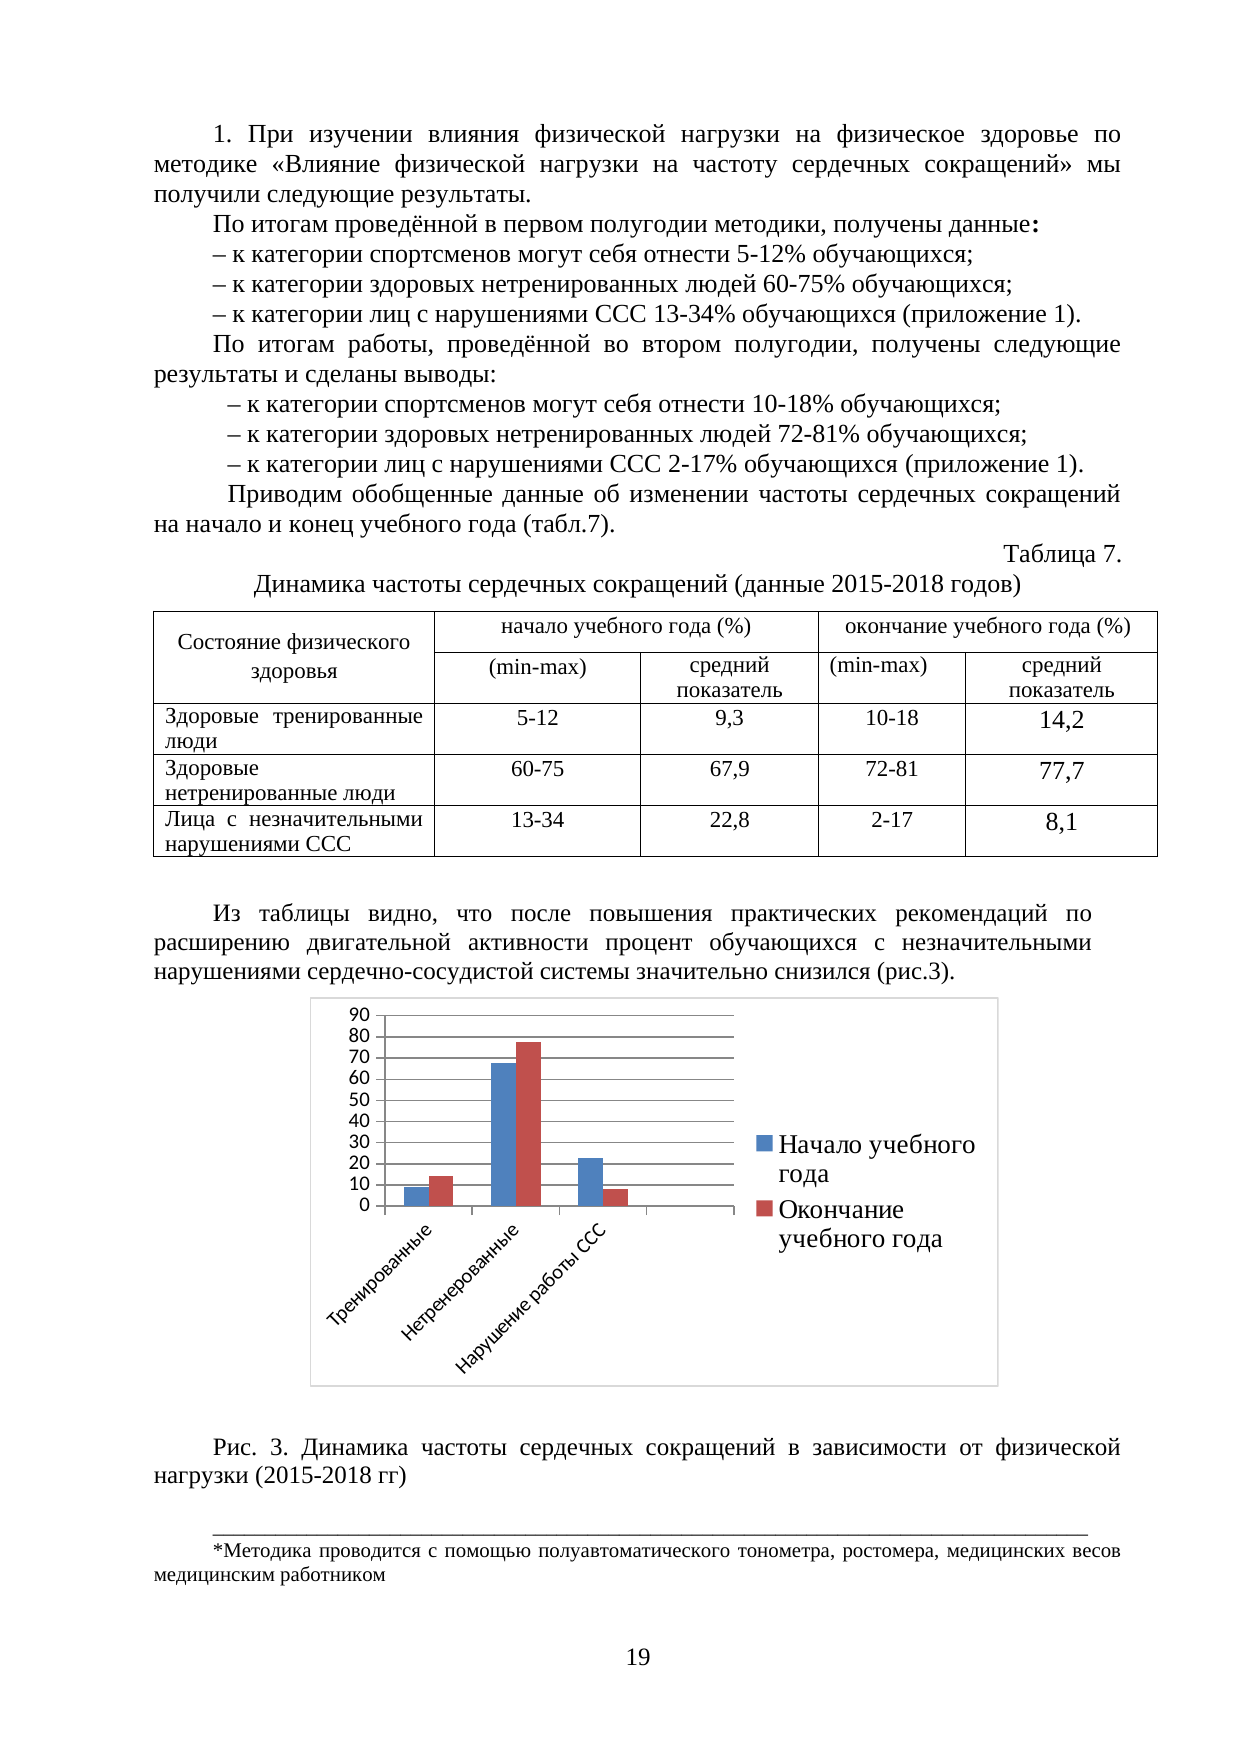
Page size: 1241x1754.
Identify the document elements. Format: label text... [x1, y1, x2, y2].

table_cell 60-75 [435, 755, 640, 805]
table_cell 14,2 [966, 704, 1157, 754]
table_cell (min-max) [819, 653, 965, 703]
table_cell 8,1 [966, 806, 1157, 856]
text Рис. 3. Динамика частоты сердечных сокращений в зависимости от физической нагрузки (2015-2018 гг) [153, 1432, 1122, 1489]
text – к категории спортсменов могут себя отнести 10-18% обучающихся; [153, 388, 1122, 418]
table_cell Здоровые нетренированные люди [154, 755, 434, 805]
table_cell Лица с незначительными нарушениями ССС [154, 806, 434, 856]
table_cell 72-81 [819, 755, 965, 805]
table_cell Здоровые тренированные люди [154, 704, 434, 754]
text ____________________________________________________________________________________ [153, 1514, 1122, 1538]
table_cell (min-max) [435, 653, 640, 703]
table_cell 5-12 [435, 704, 640, 754]
text – к категории здоровых нетренированных людей 60-75% обучающихся; [153, 268, 1122, 298]
table_cell 10-18 [819, 704, 965, 754]
text Из таблицы видно, что после повышения практических рекомендаций по расширению двигательной активности процент обучающихся с незначительными нарушениями сердечно-сосудистой системы значительно снизился (рис.3). [153, 898, 1092, 984]
table_cell средний показатель [641, 653, 818, 703]
text – к категории спортсменов могут себя отнести 5-12% обучающихся; [153, 238, 1122, 268]
table_cell 9,3 [641, 704, 818, 754]
text *Методика проводится с помощью полуавтоматического тонометра, ростомера, медицинских весов медицинским работником [153, 1538, 1122, 1586]
table_header начало учебного года (%) [435, 612, 818, 652]
table_header Состояние физического здоровья [154, 612, 434, 703]
text По итогам проведённой в первом полугодии методики, получены данные: [153, 208, 1122, 238]
table_cell 77,7 [966, 755, 1157, 805]
text По итогам работы, проведённой во втором полугодии, получены следующие результаты и сделаны выводы: [153, 328, 1122, 388]
table_header окончание учебного года (%) [819, 612, 1157, 652]
text – к категории лиц с нарушениями ССС 13-34% обучающихся (приложение 1). [153, 298, 1122, 328]
text Приводим обобщенные данные об изменении частоты сердечных сокращений на начало и конец учебного года (табл.7). [153, 478, 1122, 538]
table_cell 2-17 [819, 806, 965, 856]
text Таблица 7. [153, 538, 1122, 568]
text – к категории здоровых нетренированных людей 72-81% обучающихся; [153, 418, 1122, 448]
text Динамика частоты сердечных сокращений (данные 2015-2018 годов) [153, 568, 1122, 598]
table_cell 67,9 [641, 755, 818, 805]
table_cell 13-34 [435, 806, 640, 856]
table_cell средний показатель [966, 653, 1157, 703]
subtitle 1. При изучении влияния физической нагрузки на физическое здоровье по методике «Влияние физической нагрузки на частоту сердечных сокращений» мы получили следующие результаты. [153, 118, 1122, 208]
table_cell 22,8 [641, 806, 818, 856]
text – к категории лиц с нарушениями ССС 2-17% обучающихся (приложение 1). [153, 448, 1122, 478]
